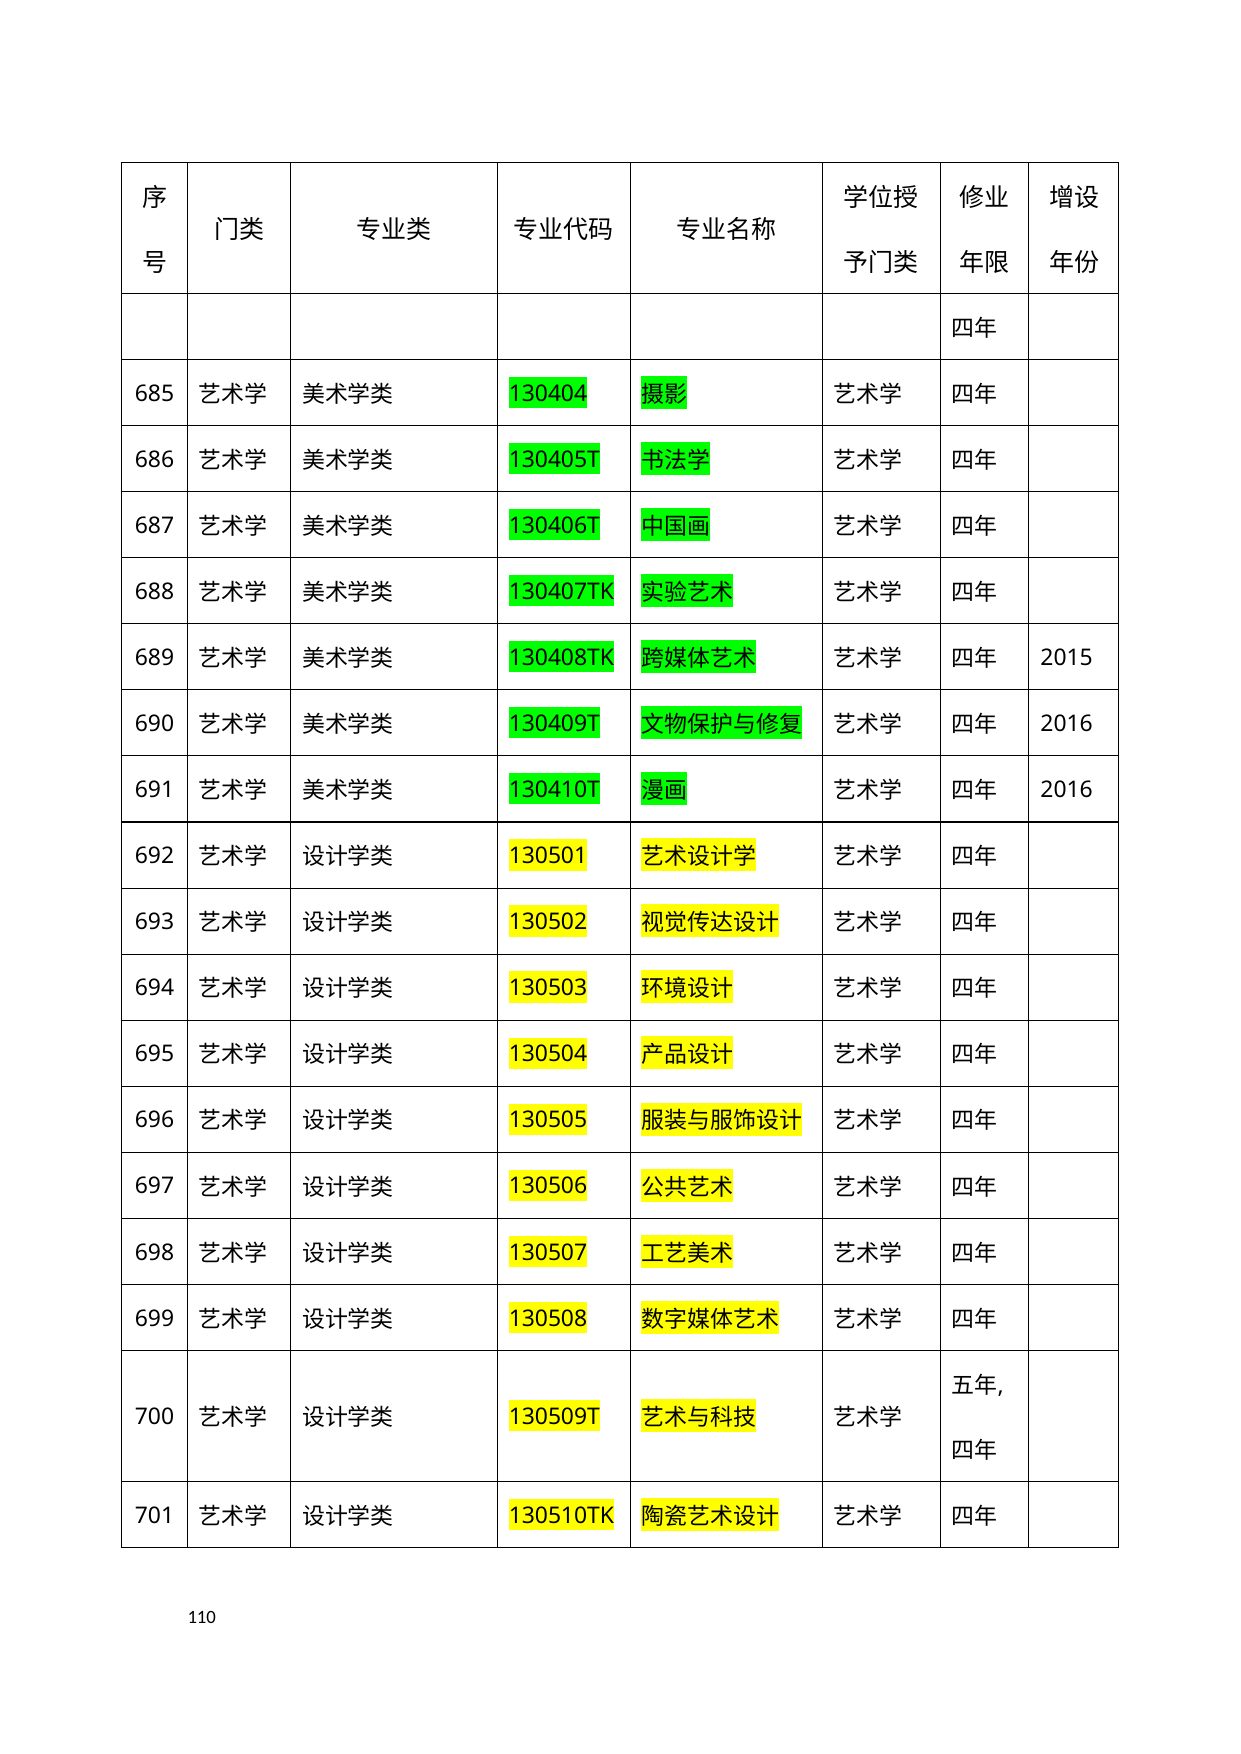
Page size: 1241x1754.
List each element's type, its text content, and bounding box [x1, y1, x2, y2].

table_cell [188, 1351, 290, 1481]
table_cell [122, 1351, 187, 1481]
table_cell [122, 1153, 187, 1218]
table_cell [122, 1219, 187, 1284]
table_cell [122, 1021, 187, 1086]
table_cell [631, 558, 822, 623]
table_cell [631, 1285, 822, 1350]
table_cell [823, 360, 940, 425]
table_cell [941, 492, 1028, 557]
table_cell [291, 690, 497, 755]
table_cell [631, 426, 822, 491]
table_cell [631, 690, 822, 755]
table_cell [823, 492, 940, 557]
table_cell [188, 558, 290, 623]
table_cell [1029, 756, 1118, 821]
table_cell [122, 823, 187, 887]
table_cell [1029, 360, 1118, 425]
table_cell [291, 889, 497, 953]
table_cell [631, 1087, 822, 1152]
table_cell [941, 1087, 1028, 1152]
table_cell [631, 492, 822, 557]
table_header 修业年限 [941, 163, 1028, 293]
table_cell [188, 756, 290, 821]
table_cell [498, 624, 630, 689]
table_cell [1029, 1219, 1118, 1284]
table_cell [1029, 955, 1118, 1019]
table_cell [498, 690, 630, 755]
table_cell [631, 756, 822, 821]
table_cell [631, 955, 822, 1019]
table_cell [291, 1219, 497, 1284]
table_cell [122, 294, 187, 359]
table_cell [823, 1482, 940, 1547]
table_header 序号 [122, 163, 187, 293]
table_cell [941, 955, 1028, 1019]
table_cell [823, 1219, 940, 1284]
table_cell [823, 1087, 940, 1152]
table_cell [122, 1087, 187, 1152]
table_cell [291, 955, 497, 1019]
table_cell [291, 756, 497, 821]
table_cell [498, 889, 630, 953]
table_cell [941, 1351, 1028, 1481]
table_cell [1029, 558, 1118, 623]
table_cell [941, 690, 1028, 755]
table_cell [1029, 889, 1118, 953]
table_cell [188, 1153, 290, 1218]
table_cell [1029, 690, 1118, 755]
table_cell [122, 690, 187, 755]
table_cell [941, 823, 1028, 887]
table_header 专业类 [291, 163, 497, 293]
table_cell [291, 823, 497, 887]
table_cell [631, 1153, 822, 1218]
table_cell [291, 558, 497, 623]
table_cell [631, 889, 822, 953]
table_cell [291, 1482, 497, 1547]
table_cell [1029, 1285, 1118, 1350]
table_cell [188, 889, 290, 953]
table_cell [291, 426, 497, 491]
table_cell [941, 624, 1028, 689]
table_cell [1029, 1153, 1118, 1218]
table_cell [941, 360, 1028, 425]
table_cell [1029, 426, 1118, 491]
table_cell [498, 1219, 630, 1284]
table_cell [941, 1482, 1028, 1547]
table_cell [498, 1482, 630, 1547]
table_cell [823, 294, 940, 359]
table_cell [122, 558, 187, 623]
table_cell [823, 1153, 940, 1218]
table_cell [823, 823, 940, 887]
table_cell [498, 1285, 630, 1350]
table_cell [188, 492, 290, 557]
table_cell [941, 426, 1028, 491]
table_header 增设年份 [1029, 163, 1118, 293]
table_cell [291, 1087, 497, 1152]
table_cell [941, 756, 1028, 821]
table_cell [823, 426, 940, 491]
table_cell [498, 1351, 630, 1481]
table_header 门类 [188, 163, 290, 293]
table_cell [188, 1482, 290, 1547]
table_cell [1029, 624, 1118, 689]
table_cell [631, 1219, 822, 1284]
table_header 学位授予门类 [823, 163, 940, 293]
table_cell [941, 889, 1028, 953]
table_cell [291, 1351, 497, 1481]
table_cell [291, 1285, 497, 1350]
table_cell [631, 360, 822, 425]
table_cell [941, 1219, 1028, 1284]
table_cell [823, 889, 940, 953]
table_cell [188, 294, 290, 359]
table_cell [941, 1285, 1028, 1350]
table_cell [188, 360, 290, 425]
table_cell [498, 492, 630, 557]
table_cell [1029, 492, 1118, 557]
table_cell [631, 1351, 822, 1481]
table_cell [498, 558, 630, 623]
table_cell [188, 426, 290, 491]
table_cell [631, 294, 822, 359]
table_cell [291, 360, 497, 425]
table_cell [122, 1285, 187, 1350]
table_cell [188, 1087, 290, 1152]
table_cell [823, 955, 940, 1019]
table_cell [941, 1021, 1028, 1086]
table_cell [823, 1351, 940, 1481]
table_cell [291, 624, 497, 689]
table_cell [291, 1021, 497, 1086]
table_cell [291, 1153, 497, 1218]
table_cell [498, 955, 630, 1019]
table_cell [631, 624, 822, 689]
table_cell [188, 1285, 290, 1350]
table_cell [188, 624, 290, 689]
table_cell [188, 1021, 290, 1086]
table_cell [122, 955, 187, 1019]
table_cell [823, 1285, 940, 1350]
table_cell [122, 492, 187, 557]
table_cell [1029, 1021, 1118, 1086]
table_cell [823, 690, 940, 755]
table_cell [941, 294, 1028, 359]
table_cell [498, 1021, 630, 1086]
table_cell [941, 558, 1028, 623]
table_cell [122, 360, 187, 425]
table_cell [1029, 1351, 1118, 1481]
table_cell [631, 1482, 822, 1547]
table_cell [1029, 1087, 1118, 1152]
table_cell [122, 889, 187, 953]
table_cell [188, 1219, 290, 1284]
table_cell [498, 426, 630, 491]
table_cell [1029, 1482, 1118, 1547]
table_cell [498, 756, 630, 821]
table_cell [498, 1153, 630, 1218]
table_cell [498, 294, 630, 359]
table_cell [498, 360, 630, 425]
table_header 专业代码 [498, 163, 630, 293]
table_header 专业名称 [631, 163, 822, 293]
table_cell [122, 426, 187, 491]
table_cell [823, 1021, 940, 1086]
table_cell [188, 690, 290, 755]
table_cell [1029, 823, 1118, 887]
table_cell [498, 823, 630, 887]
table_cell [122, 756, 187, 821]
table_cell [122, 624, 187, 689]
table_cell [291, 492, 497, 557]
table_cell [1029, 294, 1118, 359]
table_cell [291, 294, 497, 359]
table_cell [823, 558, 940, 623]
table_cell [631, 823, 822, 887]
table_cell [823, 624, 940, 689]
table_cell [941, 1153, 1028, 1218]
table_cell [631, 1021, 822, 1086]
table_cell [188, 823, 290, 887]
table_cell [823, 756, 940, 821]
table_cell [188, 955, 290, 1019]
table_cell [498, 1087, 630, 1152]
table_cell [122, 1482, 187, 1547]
